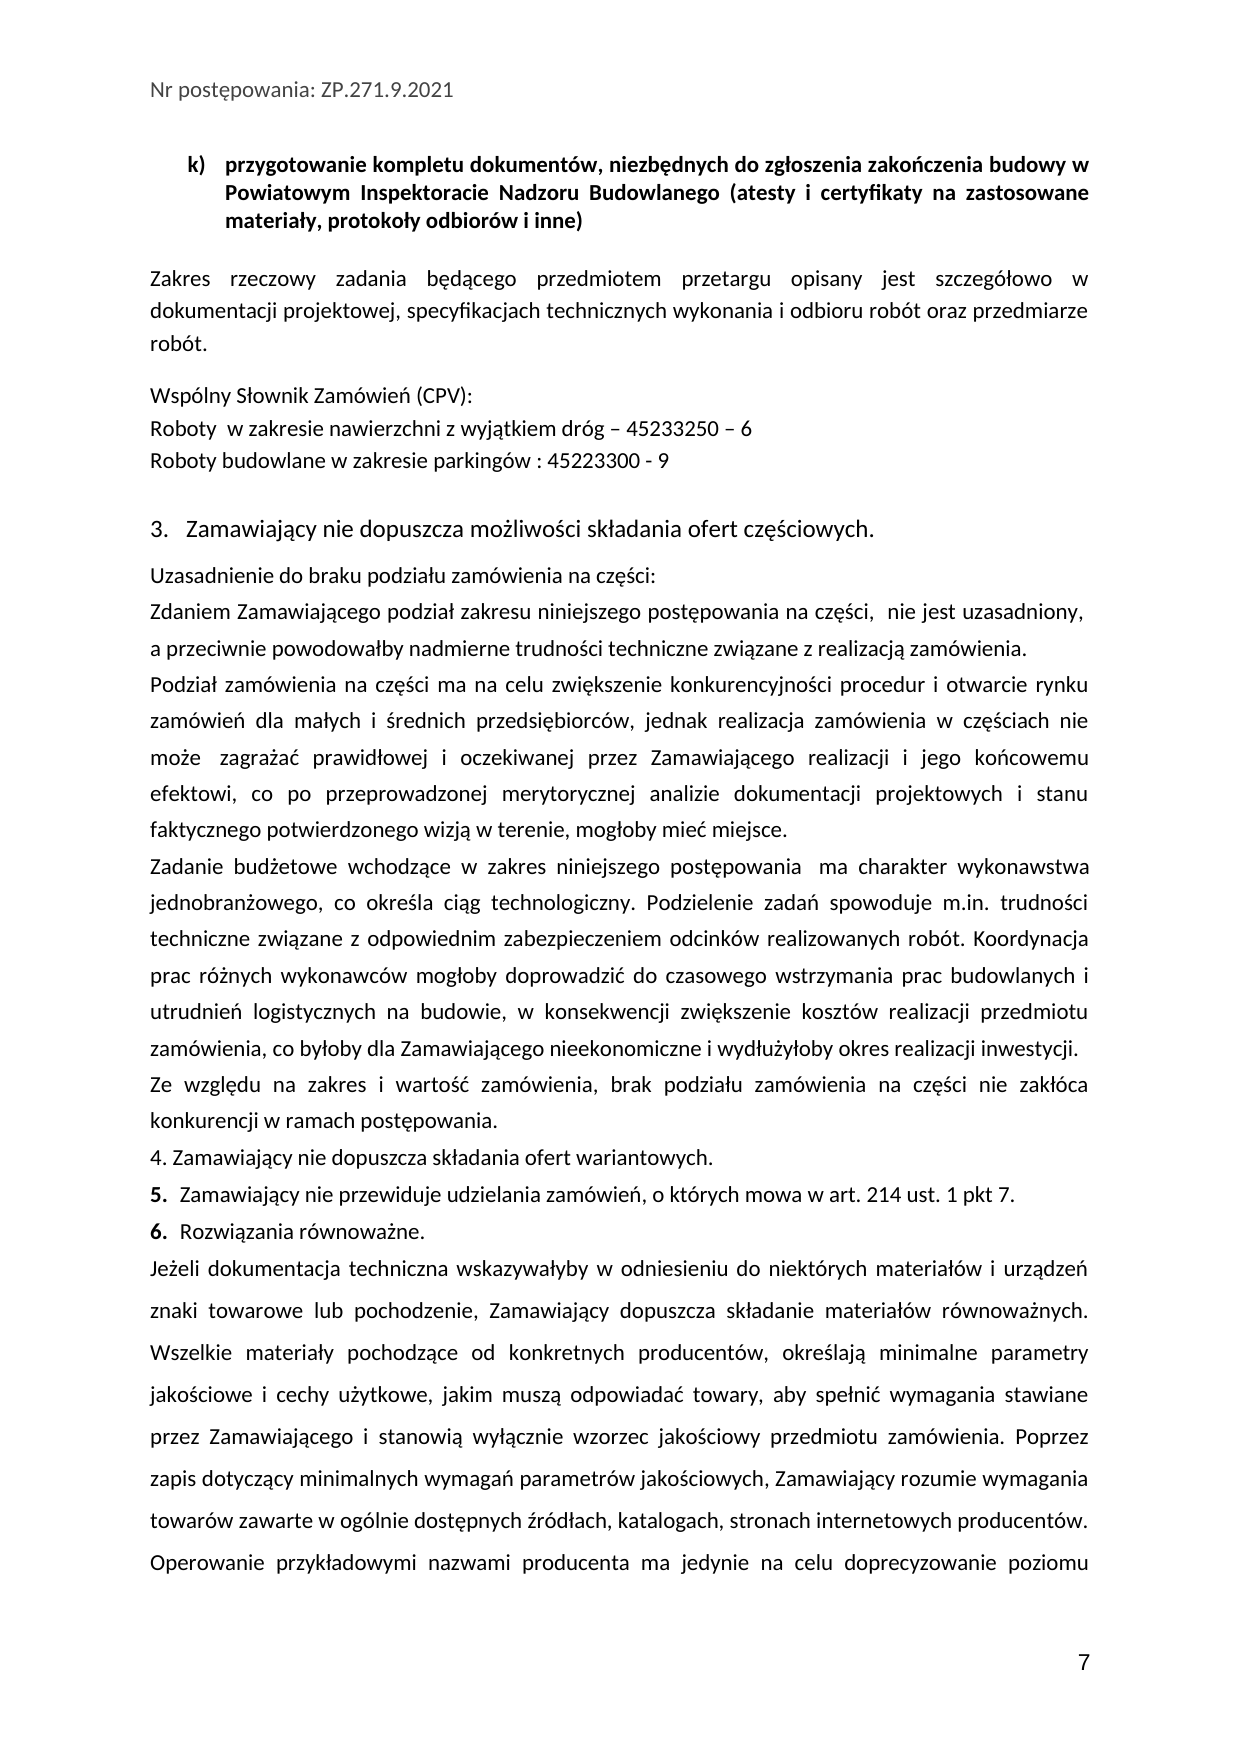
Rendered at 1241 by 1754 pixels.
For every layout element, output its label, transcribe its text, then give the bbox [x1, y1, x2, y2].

text Roboty w zakresie nawierzchni z wyjątkiem dróg – 45233250 – 6 [150, 414, 1090, 442]
list Zamawiający nie przewiduje udzielania zamówień, o których mowa w art. 214 ust. 1 pkt 7. [150, 1180, 1090, 1208]
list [150, 1254, 1090, 1576]
text Podział zamówienia na części ma na celu zwiększenie konkurencyjności procedur i otwarcie rynku zamówień dla małych i średnich przedsiębiorców, jednak realizacja zamówienia w częściach nie może zagrażać prawidłowej i oczekiwanej przez Zamawiającego realizacji i jego końcowemu efektowi, co po przeprowadzonej merytorycznej analizie dokumentacji projektowych i stanu faktycznego potwierdzonego wizją w terenie, mogłoby mieć miejsce. [150, 670, 1090, 843]
text Wspólny Słownik Zamówień (CPV): [150, 382, 1090, 410]
text Roboty budowlane w zakresie parkingów : 45223300 - 9 3. Zamawiający nie dopuszcza możliwości składania ofert częściowych. [150, 446, 1090, 544]
list Rozwiązania równoważne. [150, 1217, 1090, 1245]
text Zadanie budżetowe wchodzące w zakres niniejszego postępowania ma charakter wykonawstwa jednobranżowego, co określa ciąg technologiczny. Podzielenie zadań spowoduje m.in. trudności techniczne związane z odpowiednim zabezpieczeniem odcinków realizowanych robót. Koordynacja prac różnych wykonawców mogłoby doprowadzić do czasowego wstrzymania prac budowlanych i utrudnień logistycznych na budowie, w konsekwencji zwiększenie kosztów realizacji przedmiotu zamówienia, co byłoby dla Zamawiającego nieekonomiczne i wydłużyłoby okres realizacji inwestycji. [150, 852, 1090, 1062]
text Zdaniem Zamawiającego podział zakresu niniejszego postępowania na części, nie jest uzasadniony, a przeciwnie powodowałby nadmierne trudności techniczne związane z realizacją zamówienia. [150, 597, 1090, 662]
text Uzasadnienie do braku podziału zamówienia na części: [150, 561, 1090, 589]
text Ze względu na zakres i wartość zamówienia, brak podziału zamówienia na części nie zakłóca konkurencji w ramach postępowania. [150, 1070, 1090, 1134]
list przygotowanie kompletu dokumentów, niezbędnych do zgłoszenia zakończenia budowy w Powiatowym Inspektoracie Nadzoru Budowlanego (atesty i certyfikaty na zastosowane materiały, protokoły odbiorów i inne) [187, 150, 1090, 234]
text 4. Zamawiający nie dopuszcza składania ofert wariantowych. [150, 1143, 1090, 1171]
text Zakres rzeczowy zadania będącego przedmiotem przetargu opisany jest szczegółowo w dokumentacji projektowej, specyfikacjach technicznych wykonania i odbioru robót oraz przedmiarze robót. [150, 264, 1090, 357]
